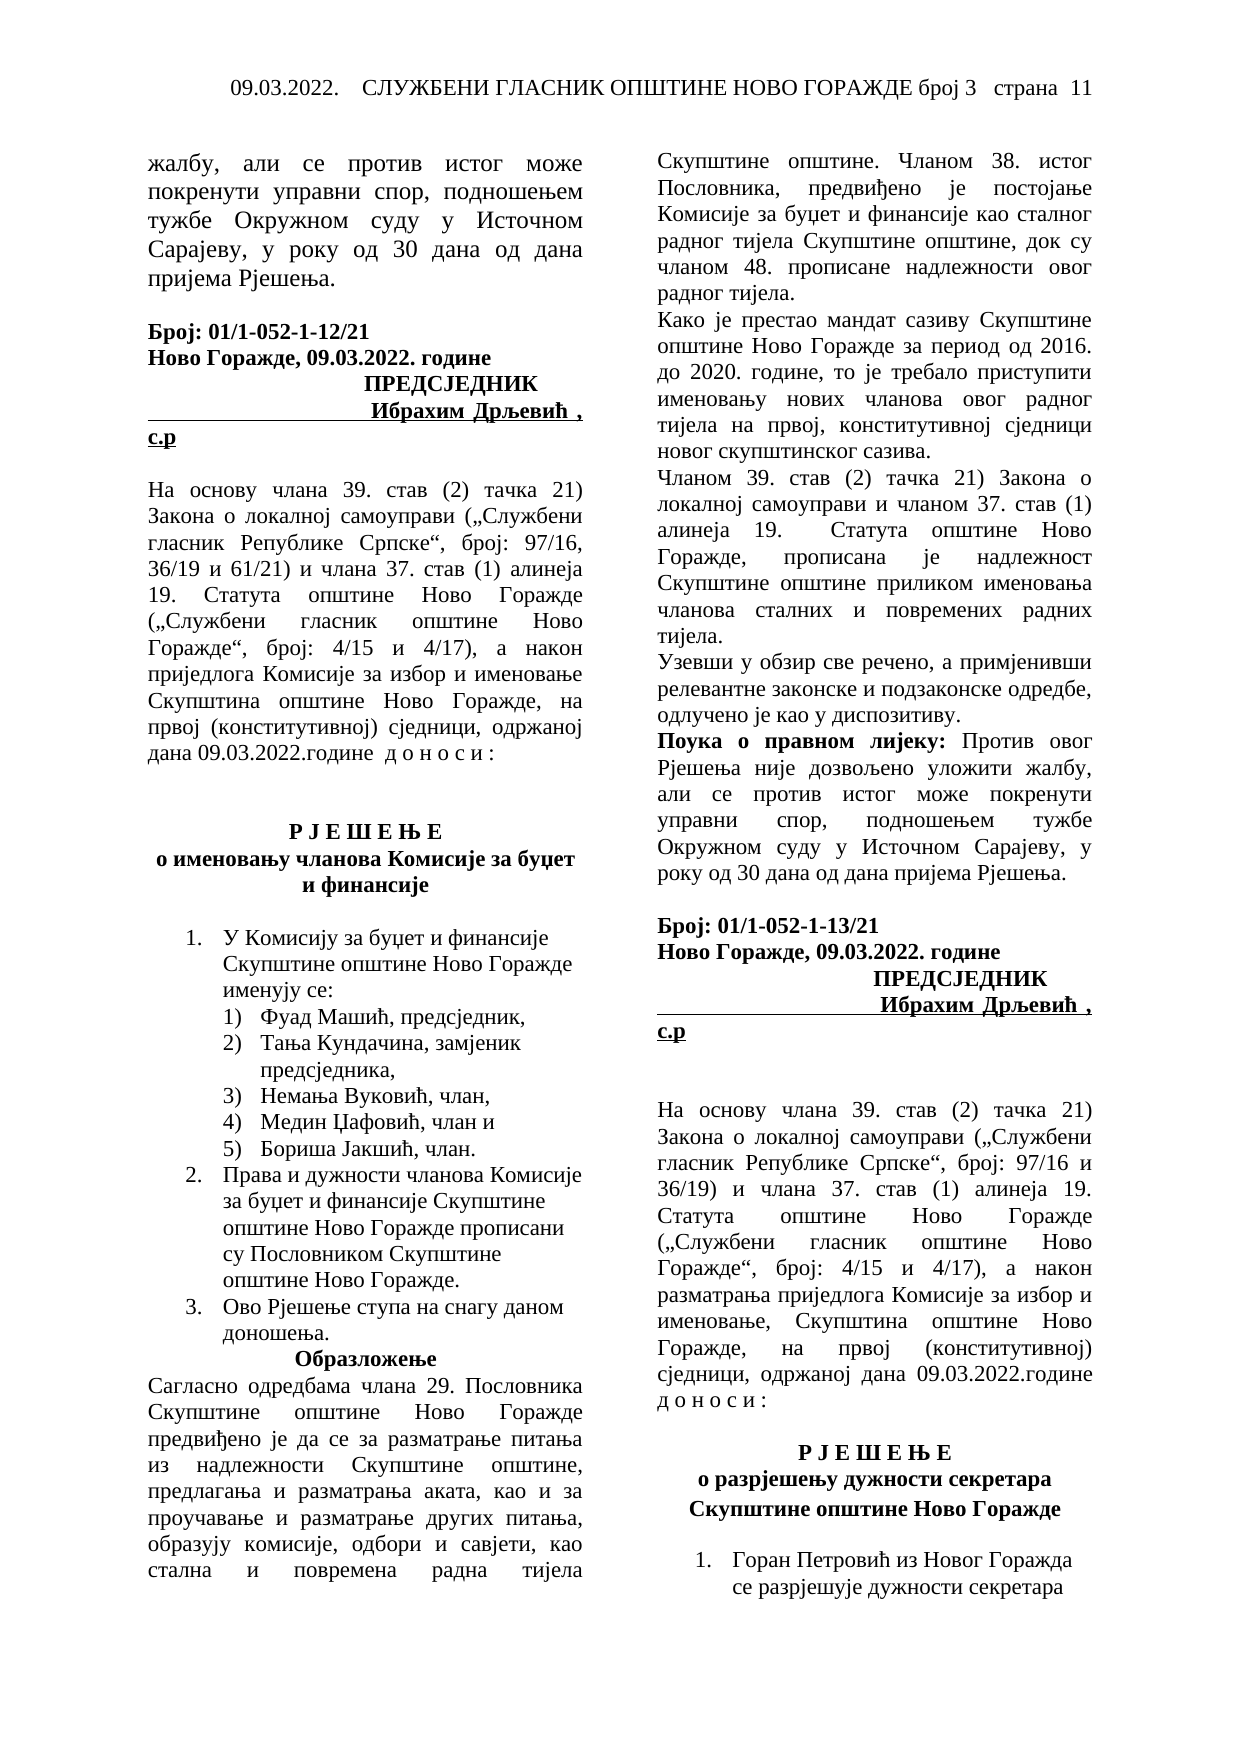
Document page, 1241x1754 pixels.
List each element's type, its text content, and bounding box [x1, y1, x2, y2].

text Р Ј Е Ш Е Њ Е [148, 818, 583, 845]
list У Комисију за буџет и финансије Скупштине општине Ново Горажде именују се: [185, 924, 583, 1003]
text Р Ј Е Ш Е Њ Е [657, 1439, 1093, 1465]
list Медин Џафовић, члан и [223, 1108, 583, 1135]
list Тања Кундачина, замјеник предсједника, [223, 1029, 583, 1082]
text ПРЕДСЈЕДНИК [148, 370, 583, 397]
text Образложење [148, 1346, 583, 1372]
list Немања Вуковић, члан, [223, 1082, 583, 1108]
text Ибрахим Дрљевић , с.р [657, 991, 1093, 1044]
list Бориша Јакшић, члан. [223, 1135, 583, 1161]
text Ибрахим Дрљевић , с.р [148, 421, 583, 449]
text Ибрахим Дрљевић , с.р [148, 397, 583, 420]
text Број: 01/1-052-1-13/21 [657, 912, 1093, 938]
text Узевши у обзир све речено, а примјенивши релевантне законске и подзаконске одредбе, одлучено је као у диспозитиву. [657, 648, 1093, 727]
list Горан Петровић из Новог Горажда се разрјешује дужности секретара Скупштине општине Ново Горажде, због истека периода на који је именован. [694, 1547, 1093, 1599]
list Ово Рјешење ступа на снагу даном доношења. [185, 1293, 583, 1346]
text Чланом 39. став (2) тачка 21) Закона о локалној самоуправи и чланом 37. став (1) алинеја 19. Статута општине Ново Горажде, прописана је надлежност Скупштине општине приликом именовања чланова сталних и повремених радних тијела. [657, 464, 1093, 648]
text Како је престао мандат сазиву Скупштине општине Ново Горажде за период од 2016. до 2020. године, то је требало приступити именовању нових чланова овог радног тијела на првој, конститутивној сједници новог скупштинског сазива. [657, 306, 1093, 464]
text Ново Горажде, 09.03.2022. године [657, 938, 1093, 964]
text ПРЕДСЈЕДНИК [657, 964, 1093, 991]
text Ново Горажде, 09.03.2022. године [148, 344, 583, 370]
text о именовању чланова Комисије за буџет и финансије [148, 845, 583, 897]
list Права и дужности чланова Комисије за буџет и финансије Скупштине општине Ново Горажде прописани су Пословником Скупштине општине Ново Горажде. [185, 1161, 583, 1293]
text о разрјешењу дужности секретара Скупштине општине Ново Горажде [657, 1465, 1093, 1522]
text Сагласно одредбама члана 29. Пословника Скупштине општине Ново Горажде предвиђено је да се за разматрање питања из надлежности Скупштине општине, предлагања и разматрања аката, као и за проучавање и разматрање других питања, образују комисије, одбори и савјети, као стална и повремена радна тијела Скупштине општине. Чланом 38. истог Пословника, предвиђено је постојање Комисије за буџет и финансије као сталног радног тијела Скупштине општине, док су чланом 48. прописане надлежности овог радног тијела. [657, 148, 1093, 306]
text Сагласно одредбама члана 29. Пословника Скупштине општине Ново Горажде предвиђено је да се за разматрање питања из надлежности Скупштине општине, предлагања и разматрања аката, као и за проучавање и разматрање других питања, образују комисије, одбори и савјети, као стална и повремена радна тијела Скупштине општине. Чланом 38. истог Пословника, предвиђено је постојање Комисије за буџет и финансије као сталног радног тијела Скупштине општине, док су чланом 48. прописане надлежности овог радног тијела. [148, 1372, 583, 1583]
text На основу члана 39. став (2) тачка 21) Закона о локалној самоуправи („Службени гласник Републике Српске“, број: 97/16, 36/19 и 61/21) и члана 37. став (1) алинеја 19. Статута општине Ново Горажде („Службени гласник општине Ново Горажде“, број: 4/15 и 4/17), а након приједлога Комисије за избор и именовање Скупштина општине Ново Горажде, на првој (конститутивној) сједници, одржаној дана 09.03.2022.године д о н о с и : [148, 476, 583, 766]
list Фуад Машић, предсједник, [223, 1003, 583, 1029]
text Број: 01/1-052-1-12/21 [148, 318, 583, 344]
text На основу члана 39. став (2) тачка 21) Закона о локалној самоуправи („Службени гласник Републике Српске“, број: 97/16 и 36/19) и члана 37. став (1) алинеја 19. Статута општине Ново Горажде („Службени гласник општине Ново Горажде“, број: 4/15 и 4/17), а након разматрања приједлога Комисије за избор и именовање, Скупштина општине Ново Горажде, на првој (конститутивној) сједници, одржаној дана 09.03.2022.године д о н о с и : [657, 1096, 1093, 1413]
